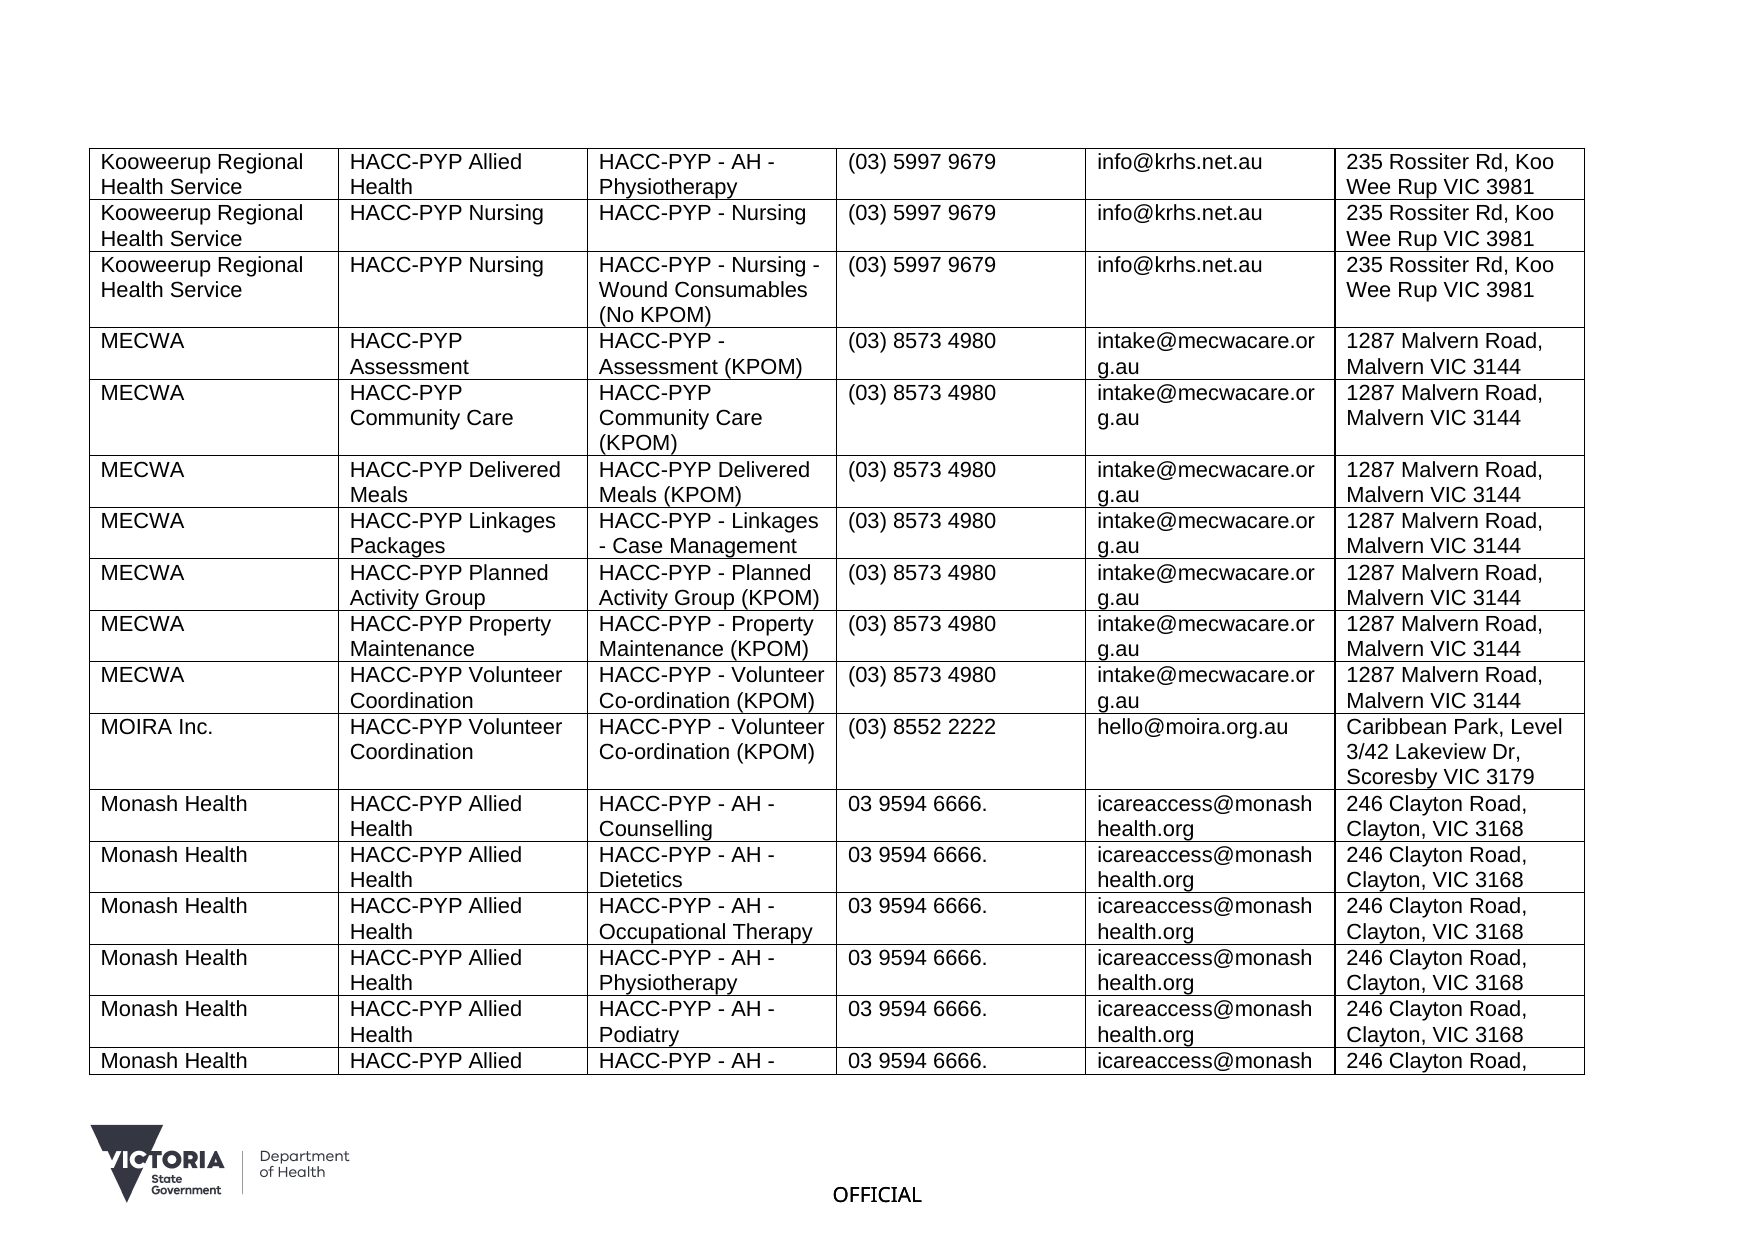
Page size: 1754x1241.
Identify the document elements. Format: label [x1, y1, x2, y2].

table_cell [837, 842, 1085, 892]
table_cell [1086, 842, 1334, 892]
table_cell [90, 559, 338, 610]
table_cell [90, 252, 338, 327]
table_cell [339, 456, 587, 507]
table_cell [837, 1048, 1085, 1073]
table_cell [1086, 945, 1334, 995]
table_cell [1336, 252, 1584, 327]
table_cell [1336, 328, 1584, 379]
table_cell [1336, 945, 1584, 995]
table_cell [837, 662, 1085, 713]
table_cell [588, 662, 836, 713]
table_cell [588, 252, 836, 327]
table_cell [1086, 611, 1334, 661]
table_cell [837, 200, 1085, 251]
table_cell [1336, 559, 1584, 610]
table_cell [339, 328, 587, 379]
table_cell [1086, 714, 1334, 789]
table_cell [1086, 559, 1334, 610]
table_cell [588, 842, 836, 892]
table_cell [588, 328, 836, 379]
picture [0, 1092, 1754, 1241]
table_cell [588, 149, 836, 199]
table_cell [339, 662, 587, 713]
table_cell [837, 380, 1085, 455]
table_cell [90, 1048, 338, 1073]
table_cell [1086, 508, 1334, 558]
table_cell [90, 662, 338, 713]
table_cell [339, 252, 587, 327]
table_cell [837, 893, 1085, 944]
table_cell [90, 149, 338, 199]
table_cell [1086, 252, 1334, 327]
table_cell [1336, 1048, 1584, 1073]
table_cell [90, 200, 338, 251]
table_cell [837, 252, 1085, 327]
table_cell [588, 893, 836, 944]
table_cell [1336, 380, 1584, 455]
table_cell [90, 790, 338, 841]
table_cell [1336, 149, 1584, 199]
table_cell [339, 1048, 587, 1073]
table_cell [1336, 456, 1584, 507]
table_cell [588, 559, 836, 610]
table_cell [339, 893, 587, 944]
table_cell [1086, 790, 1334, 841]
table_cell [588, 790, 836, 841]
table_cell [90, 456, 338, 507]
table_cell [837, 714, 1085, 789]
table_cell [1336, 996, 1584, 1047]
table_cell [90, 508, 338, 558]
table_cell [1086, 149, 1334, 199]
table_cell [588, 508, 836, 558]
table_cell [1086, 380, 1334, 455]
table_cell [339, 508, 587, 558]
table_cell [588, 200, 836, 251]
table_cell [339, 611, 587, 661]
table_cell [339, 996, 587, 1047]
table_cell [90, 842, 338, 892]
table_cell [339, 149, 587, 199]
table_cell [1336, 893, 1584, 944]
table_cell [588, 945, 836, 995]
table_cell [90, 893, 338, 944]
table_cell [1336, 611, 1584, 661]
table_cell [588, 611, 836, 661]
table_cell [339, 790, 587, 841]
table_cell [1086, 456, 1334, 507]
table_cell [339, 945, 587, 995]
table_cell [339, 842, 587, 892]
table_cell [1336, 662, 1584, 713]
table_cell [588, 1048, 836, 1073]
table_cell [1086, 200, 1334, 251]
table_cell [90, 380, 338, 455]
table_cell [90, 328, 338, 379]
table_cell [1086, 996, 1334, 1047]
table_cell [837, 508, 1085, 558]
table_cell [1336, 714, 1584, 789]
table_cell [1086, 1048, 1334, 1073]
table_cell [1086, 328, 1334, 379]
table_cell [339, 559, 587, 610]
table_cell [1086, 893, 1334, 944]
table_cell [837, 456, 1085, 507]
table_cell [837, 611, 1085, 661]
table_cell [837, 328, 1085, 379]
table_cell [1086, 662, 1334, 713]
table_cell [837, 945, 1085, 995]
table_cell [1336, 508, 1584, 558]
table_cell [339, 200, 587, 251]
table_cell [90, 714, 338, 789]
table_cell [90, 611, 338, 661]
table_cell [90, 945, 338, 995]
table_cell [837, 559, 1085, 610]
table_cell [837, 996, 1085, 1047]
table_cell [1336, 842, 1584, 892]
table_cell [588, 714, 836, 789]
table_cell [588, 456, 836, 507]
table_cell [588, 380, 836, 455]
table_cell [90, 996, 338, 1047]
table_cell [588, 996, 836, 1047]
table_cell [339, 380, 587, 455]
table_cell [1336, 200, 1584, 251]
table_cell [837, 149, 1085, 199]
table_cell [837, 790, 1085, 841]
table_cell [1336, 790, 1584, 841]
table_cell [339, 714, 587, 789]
